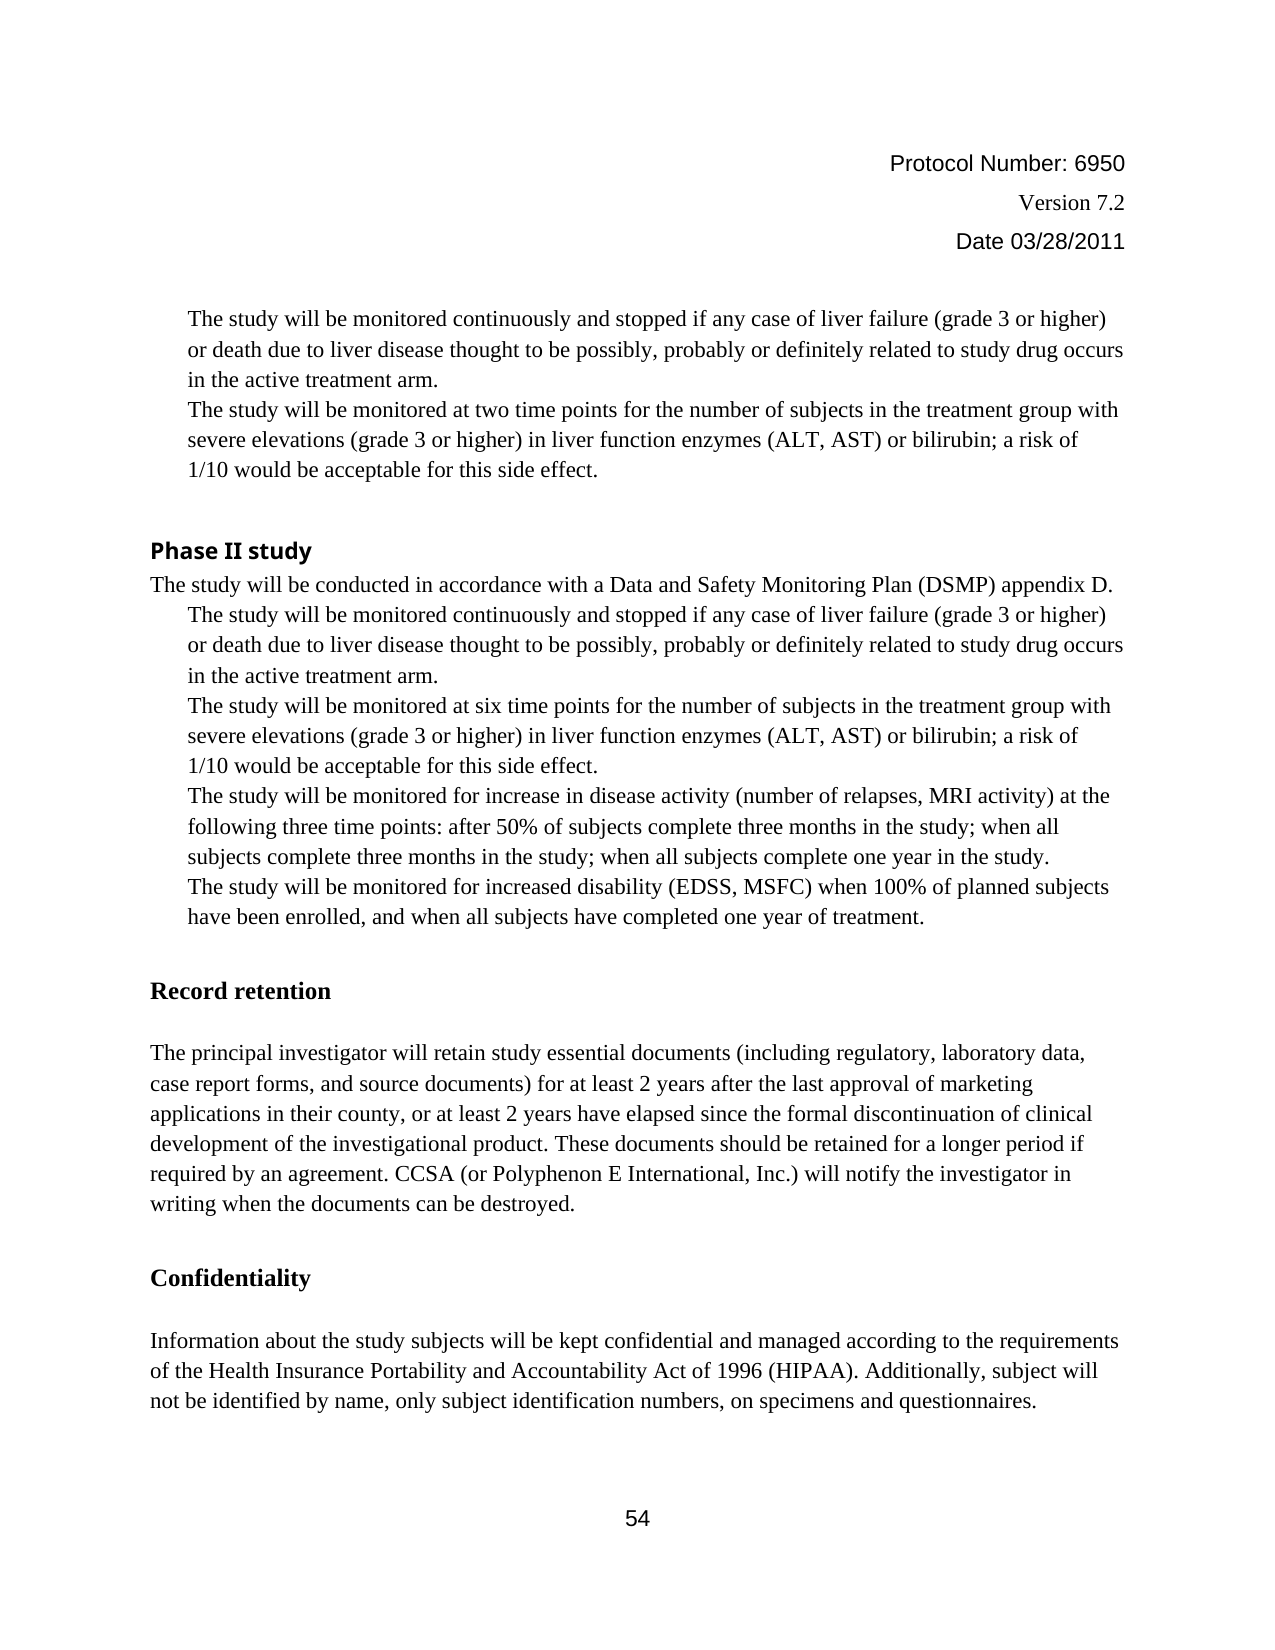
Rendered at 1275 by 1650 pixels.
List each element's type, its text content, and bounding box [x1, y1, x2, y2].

text Information about the study subjects will be kept confidential and managed according to the requirements of the Health Insurance Portability and Accountability Act of 1996 (HIPAA). Additionally, subject will not be identified by name, only subject identification numbers, on specimens and questionnaires. [150, 1327, 1125, 1413]
text The principal investigator will retain study essential documents (including regulatory, laboratory data, case report forms, and source documents) for at least 2 years after the last approval of marketing applications in their county, or at least 2 years have elapsed since the formal discontinuation of clinical development of the investigational product. These documents should be retained for a longer period if required by an agreement. CCSA (or Polyphenon E International, Inc.) will notify the investigator in writing when the documents can be destroyed. [150, 1039, 1125, 1217]
text The study will be monitored continuously and stopped if any case of liver failure (grade 3 or higher) or death due to liver disease thought to be possibly, probably or definitely related to study drug occurs in the active treatment arm. [187, 305, 1125, 392]
text The study will be monitored for increased disability (EDSS, MSFC) when 100% of planned subjects have been enrolled, and when all subjects have completed one year of treatment. [187, 873, 1125, 930]
text The study will be monitored at two time points for the number of subjects in the treatment group with severe elevations (grade 3 or higher) in liver function enzymes (ALT, AST) or bilirubin; a risk of 1/10 would be acceptable for this side effect. [187, 396, 1125, 483]
text Phase II study [150, 535, 1125, 566]
text The study will be conducted in accordance with a Data and Safety Monitoring Plan (DSMP) appendix D. [150, 571, 1125, 597]
text Record retention [150, 976, 1125, 1005]
text The study will be monitored at six time points for the number of subjects in the treatment group with severe elevations (grade 3 or higher) in liver function enzymes (ALT, AST) or bilirubin; a risk of 1/10 would be acceptable for this side effect. [187, 692, 1125, 779]
text Confidentiality [150, 1263, 1125, 1292]
text The study will be monitored for increase in disease activity (number of relapses, MRI activity) at the following three time points: after 50% of subjects complete three months in the study; when all subjects complete three months in the study; when all subjects complete one year in the study. [187, 782, 1125, 869]
text The study will be monitored continuously and stopped if any case of liver failure (grade 3 or higher) or death due to liver disease thought to be possibly, probably or definitely related to study drug occurs in the active treatment arm. [187, 601, 1125, 688]
